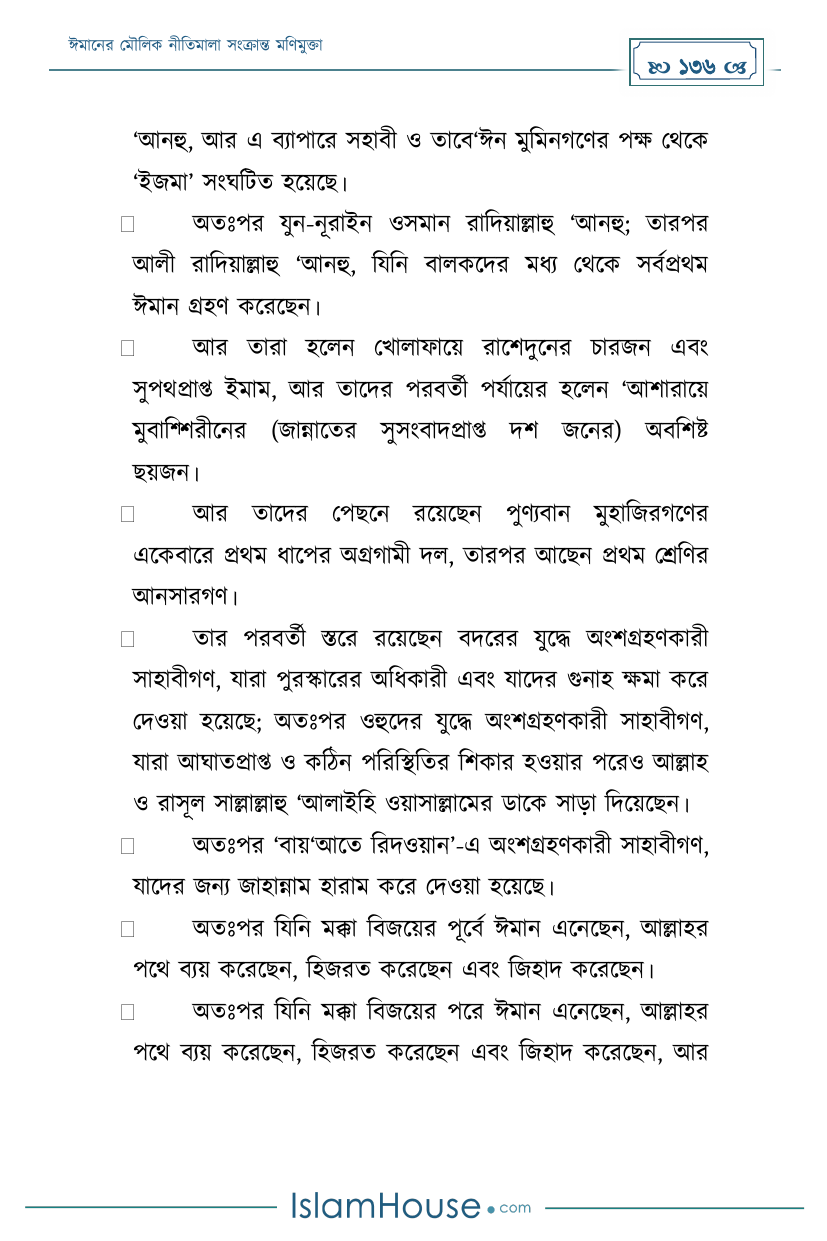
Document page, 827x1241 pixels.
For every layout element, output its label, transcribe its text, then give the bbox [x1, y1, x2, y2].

list অতঃপর যিনি মক্কা বিজয়ের পূর্বে ঈমান এনেছেন, আল্লাহর পথে ব্যয় করেছেন, হিজরত করেছেন এবং জিহাদ করেছেন। [118, 906, 709, 989]
list অতঃপর যুন-নূরাইন ওসমান রাদিয়াল্লাহু ‘আনহু; তারপর আলী রাদিয়াল্লাহু ‘আনহু, যিনি বালকদের মধ্য থেকে সর্বপ্রথম ঈমান গ্রহণ করেছেন। [118, 201, 709, 325]
list আর তাদের পেছনে রয়েছেন পুণ্যবান মুহাজিরগণের একেবারে প্রথম ধাপের অগ্রগামী দল, তারপর আছেন প্রথম শ্রেণির আনসারগণ। [118, 491, 709, 616]
list অতঃপর ‘বায়‘আতে রিদওয়ান’-এ অংশগ্রহণকারী সাহাবীগণ, যাদের জন্য জাহান্নাম হারাম করে দেওয়া হয়েছে। [118, 823, 709, 906]
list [118, 989, 709, 1072]
picture [18, 1186, 277, 1224]
list তার পরবর্তী স্তরে রয়েছেন বদরের যুদ্ধে অংশগ্রহণকারী সাহাবীগণ, যারা পুরস্কারের অধিকারী এবং যাদের গুনাহ ক্ষমা করে দেওয়া হয়েছে; অতঃপর ওহুদের যুদ্ধে অংশগ্রহণকারী সাহাবীগণ, যারা আঘাতপ্রাপ্ত ও কঠিন পরিস্থিতির শিকার হওয়ার পরেও আল্লাহ ও রাসূল সাল্লাল্লাহু ‘আলাইহি ওয়াসাল্লামের ডাকে সাড়া দিয়েছেন। [118, 616, 709, 823]
list আর তারা হলেন খোলাফায়ে রাশেদুনের চারজন এবং সুপথপ্রাপ্ত ইমাম, আর তাদের পরবর্তী পর্যায়ের হলেন ‘আশারায়ে মুবাশ্শিরীনের (জান্নাতের সুসংবাদপ্রাপ্ত দশ জনের) অবশিষ্ট ছয়জন। [118, 325, 709, 491]
picture [284, 1187, 805, 1225]
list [118, 118, 709, 201]
